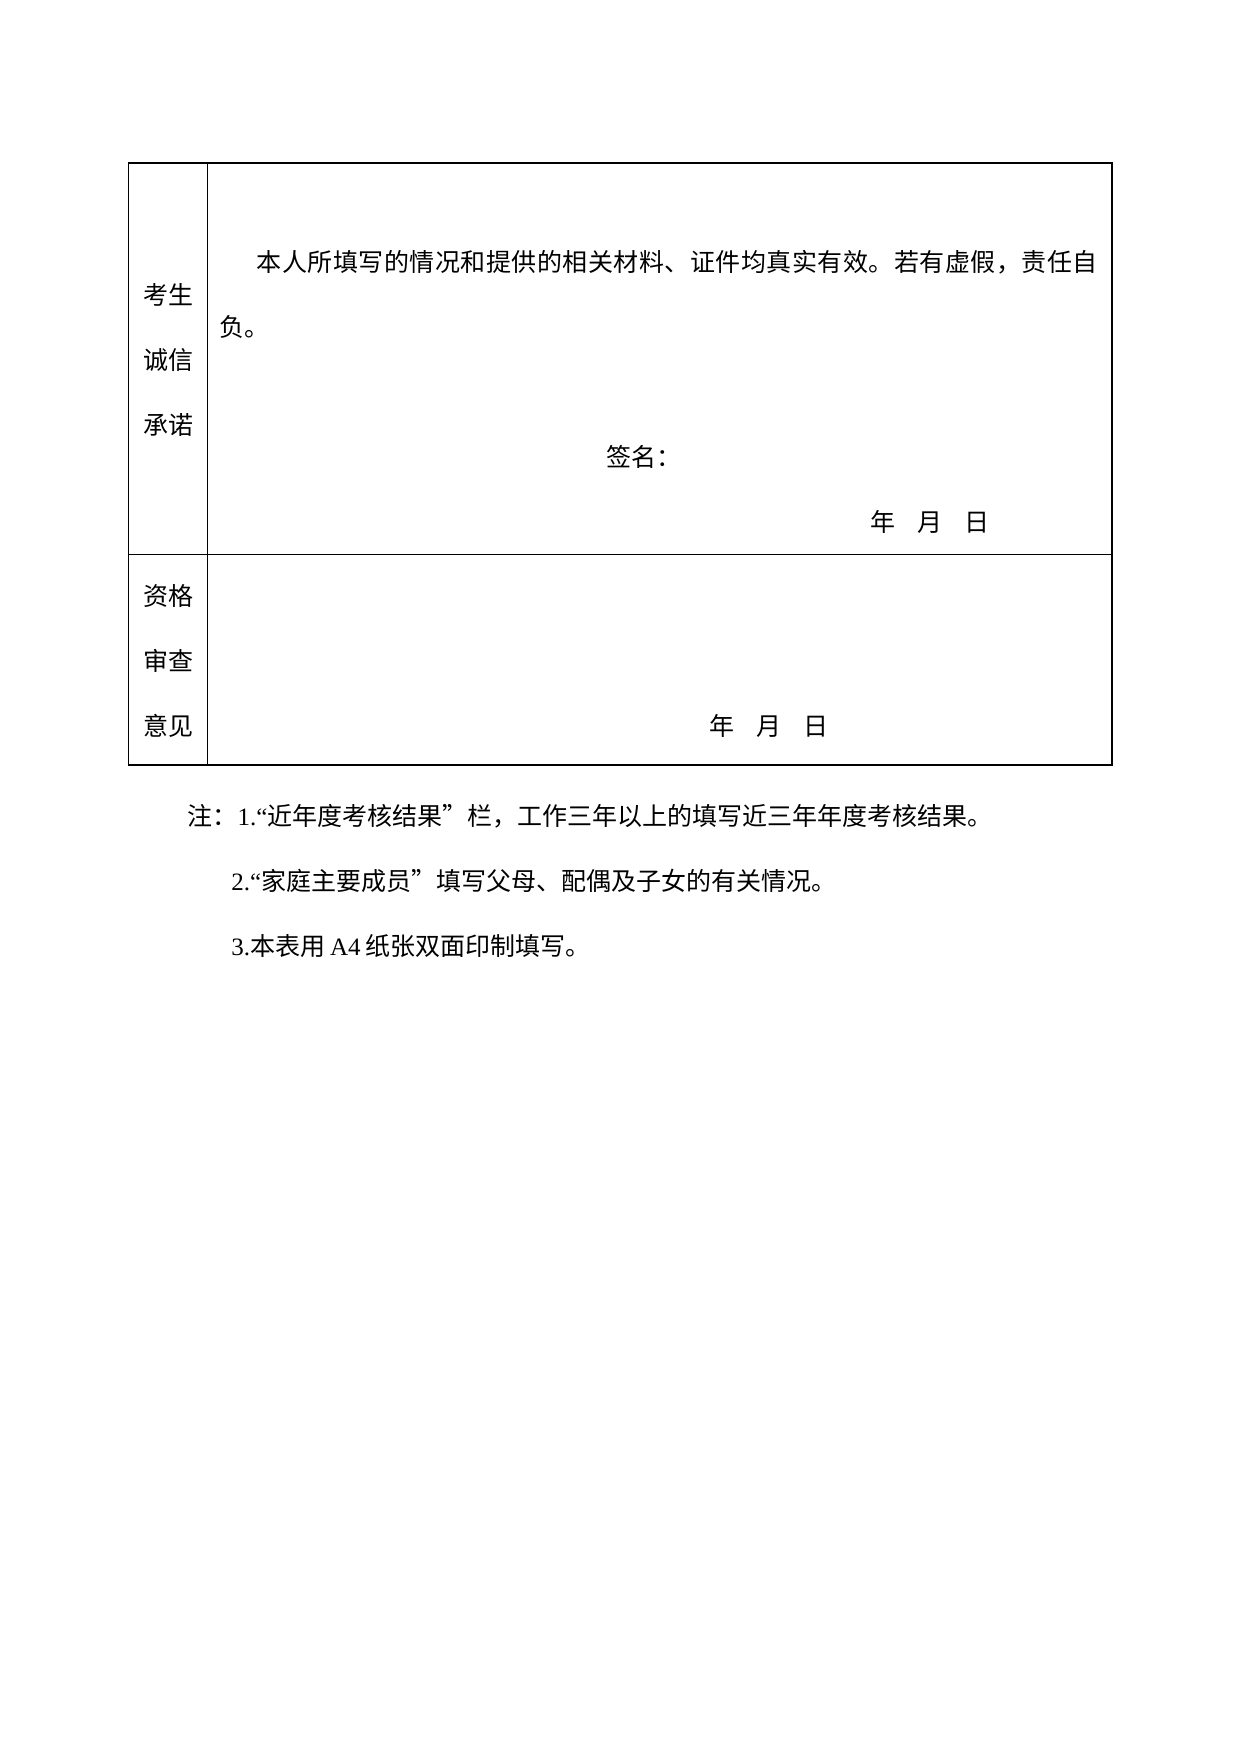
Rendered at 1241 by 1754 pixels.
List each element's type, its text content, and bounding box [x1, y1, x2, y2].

text 注：1.“近年度考核结果”栏，工作三年以上的填写近三年年度考核结果。 [187, 782, 1053, 847]
table_cell 本人所填写的情况和提供的相关材料、证件均真实有效。若有虚假，责任自负。 签名： 年 月 日 [208, 164, 1111, 553]
table_cell 考生诚信承诺 [129, 164, 207, 553]
text 2.“家庭主要成员”填写父母、配偶及子女的有关情况。 [187, 847, 1053, 912]
table_cell 资格审查意见 [129, 555, 207, 764]
table_cell 年 月 日 [208, 555, 1111, 764]
text 3.本表用A4纸张双面印制填写。 [187, 912, 1053, 977]
